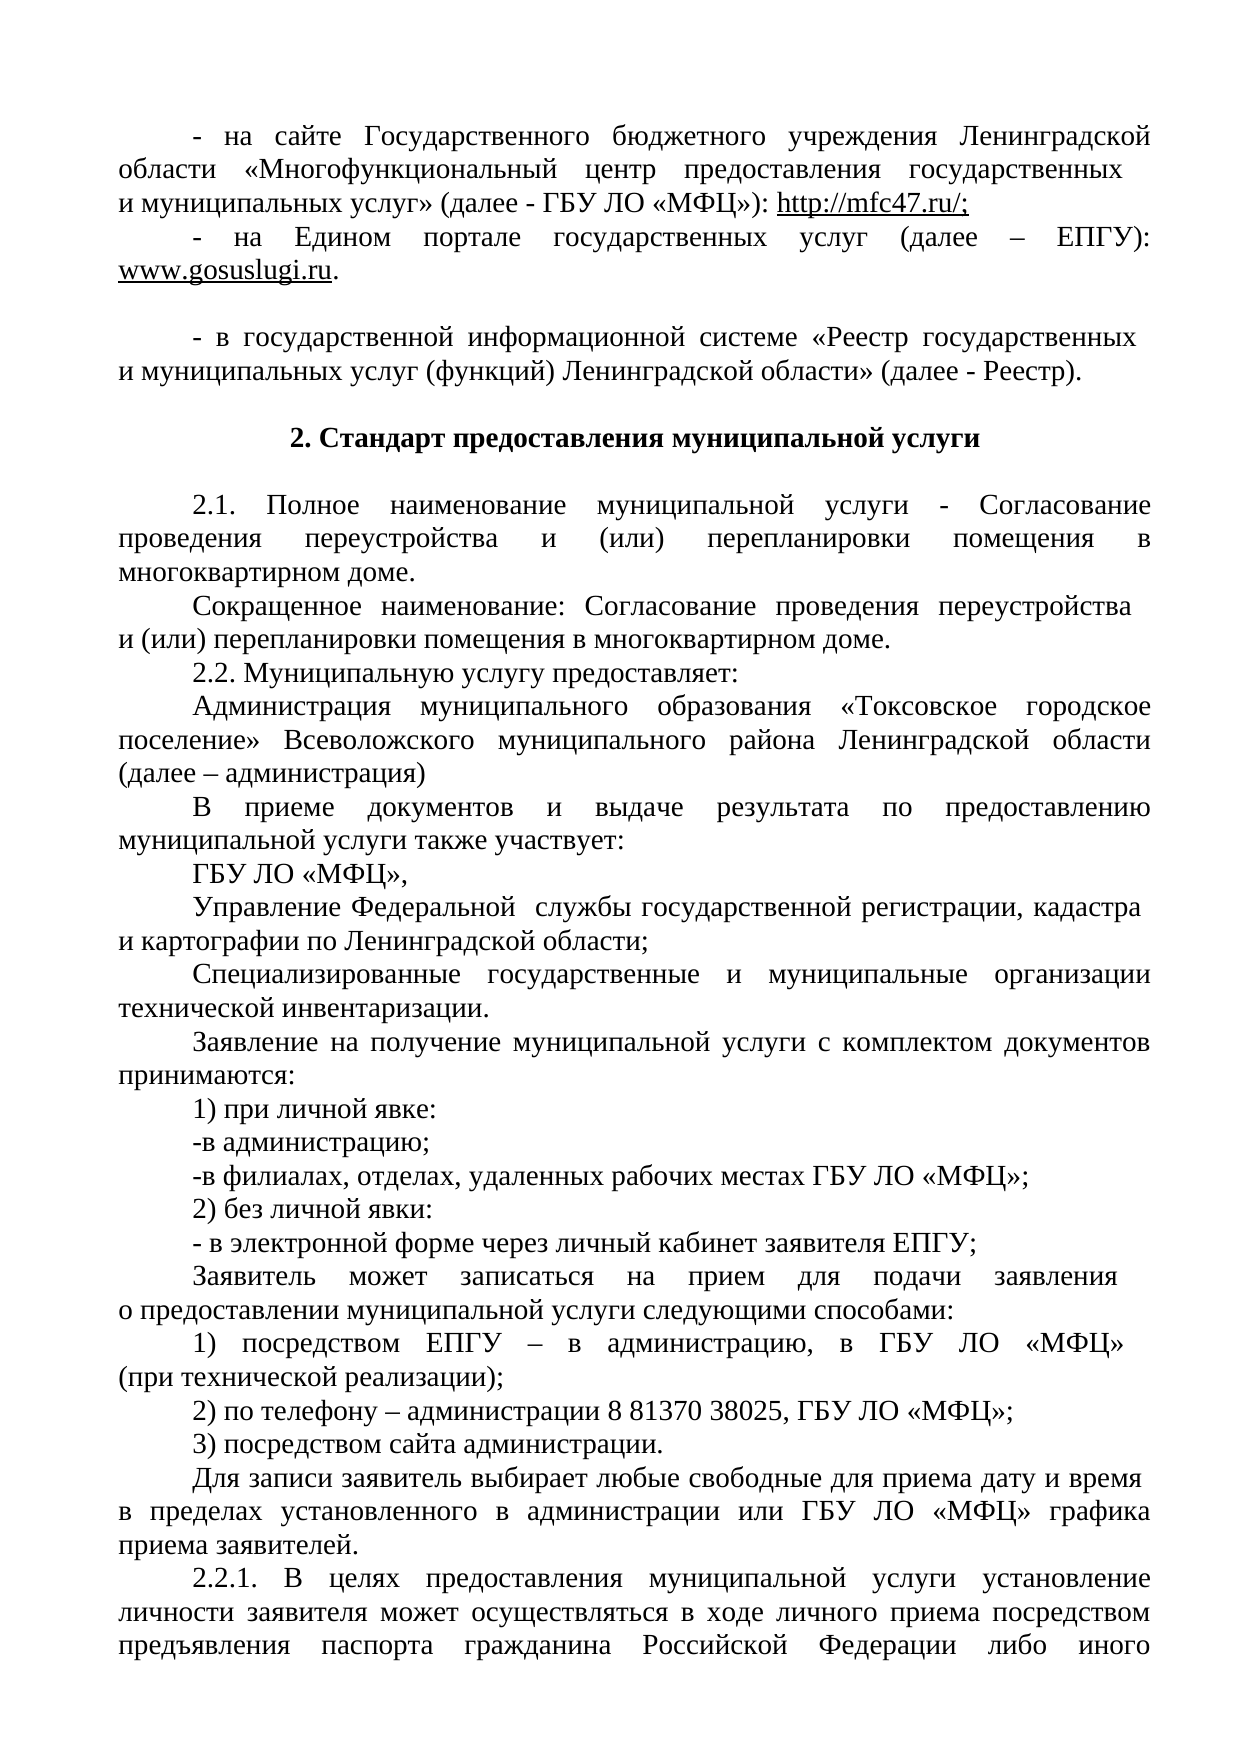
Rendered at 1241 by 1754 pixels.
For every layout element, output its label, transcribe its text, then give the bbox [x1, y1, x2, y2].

text 2.1. Полное наименование муниципальной услуги - Согласование проведения переустройства и (или) перепланировки помещения в многоквартирном доме. [118, 487, 1152, 588]
text 1) посредством ЕПГУ – в администрацию, в ГБУ ЛО «МФЦ» (при технической реализации); [118, 1326, 1152, 1393]
text Управление Федеральной службы государственной регистрации, кадастра и картографии по Ленинградской области; [118, 889, 1152, 957]
text Заявитель может записаться на прием для подачи заявления о предоставлении муниципальной услуги следующими способами: [118, 1258, 1152, 1326]
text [118, 1560, 1152, 1661]
text -в филиалах, отделах, удаленных рабочих местах ГБУ ЛО «МФЦ»; [118, 1158, 1152, 1191]
text 3) посредством сайта администрации. [118, 1426, 1152, 1460]
text 2.2. Муниципальную услугу предоставляет: [118, 655, 1152, 688]
text 2) без личной явки: [118, 1191, 1152, 1225]
subtitle 2. Стандарт предоставления муниципальной услуги [118, 420, 1152, 453]
text Для записи заявитель выбирает любые свободные для приема дату и время в пределах установленного в администрации или ГБУ ЛО «МФЦ» графика приема заявителей. [118, 1460, 1152, 1560]
text Специализированные государственные и муниципальные организации технической инвентаризации. [118, 957, 1152, 1024]
text Заявление на получение муниципальной услуги с комплектом документов принимаются: [118, 1024, 1152, 1091]
text Администрация муниципального образования «Токсовское городское поселение» Всеволожского муниципального района Ленинградской области (далее – администрация) [118, 688, 1152, 789]
list - в государственной информационной системе «Реестр государственных и муниципальных услуг (функций) Ленинградской области» (далее - Реестр). [118, 319, 1152, 386]
text ГБУ ЛО «МФЦ», [118, 856, 1152, 889]
text - в электронной форме через личный кабинет заявителя ЕПГУ; [118, 1225, 1152, 1258]
text 2) по телефону – администрации 8 81370 38025, ГБУ ЛО «МФЦ»; [118, 1393, 1152, 1426]
list - на сайте Государственного бюджетного учреждения Ленинградской области «Многофункциональный центр предоставления государственных и муниципальных услуг» (далее - ГБУ ЛО «МФЦ»): http://mfc47.ru/; [118, 118, 1152, 219]
text В приеме документов и выдаче результата по предоставлению муниципальной услуги также участвует: [118, 789, 1152, 856]
list - на Едином портале государственных услуг (далее – ЕПГУ): www.gosuslugi.ru. [118, 219, 1152, 286]
text -в администрацию; [118, 1124, 1152, 1158]
text 1) при личной явке: [118, 1091, 1152, 1124]
text Сокращенное наименование: Согласование проведения переустройства и (или) перепланировки помещения в многоквартирном доме. [118, 588, 1152, 655]
